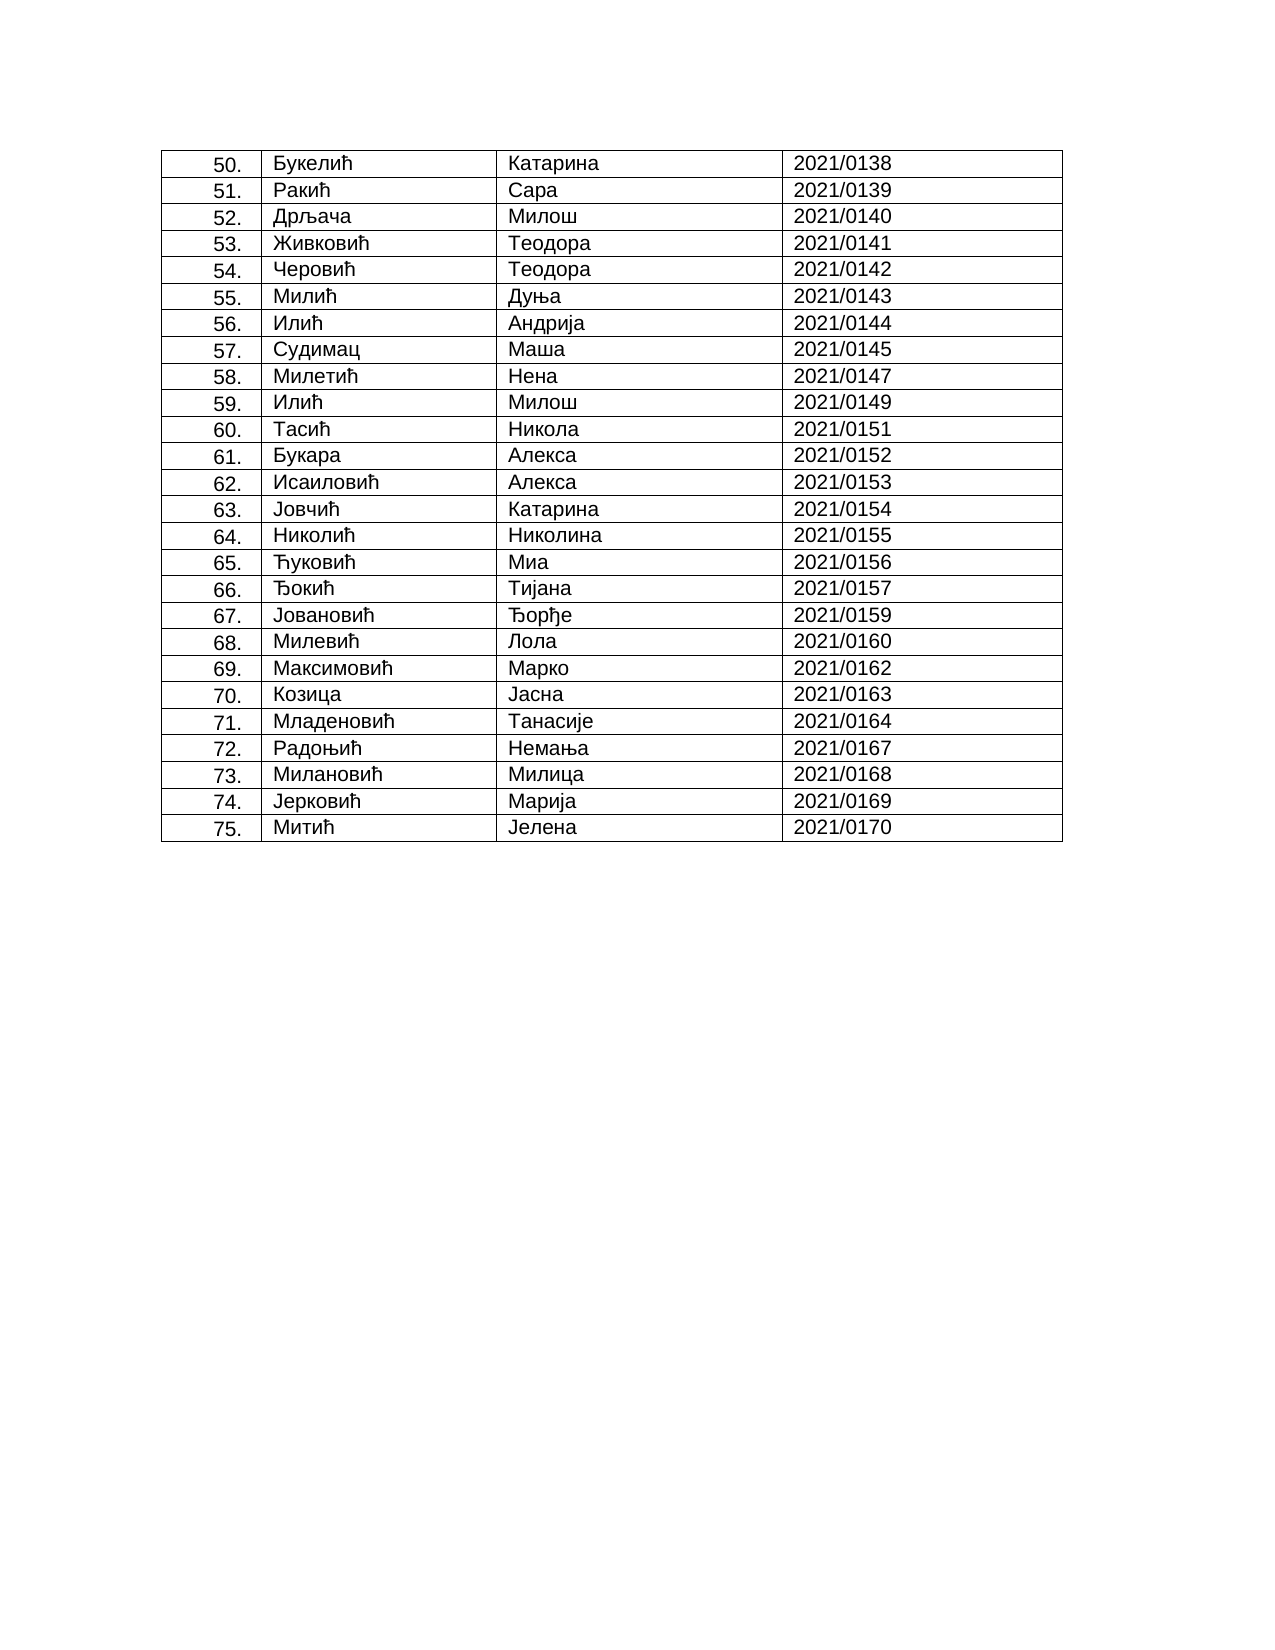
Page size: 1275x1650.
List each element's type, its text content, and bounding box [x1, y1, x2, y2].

table_cell [162, 762, 261, 787]
table_cell Милош [497, 390, 782, 416]
table_cell Катарина [497, 496, 782, 522]
table_cell 2021/0152 [783, 443, 1062, 469]
table_cell Черовић [262, 257, 496, 283]
table_cell Јовчић [262, 496, 496, 522]
table_cell [162, 231, 261, 256]
table_cell Дуња [497, 284, 782, 309]
table_cell [162, 417, 261, 442]
table_cell [162, 523, 261, 548]
table_cell 2021/0164 [783, 709, 1062, 734]
table_cell 2021/0155 [783, 523, 1062, 548]
table_cell Андрија [497, 310, 782, 336]
table_cell Милић [262, 284, 496, 309]
table_cell [162, 443, 261, 469]
table_cell Марко [497, 656, 782, 681]
table_cell Јовановић [262, 603, 496, 628]
table_cell Јелена [497, 815, 782, 841]
table_cell 2021/0153 [783, 470, 1062, 495]
table_cell Миа [497, 550, 782, 575]
table_cell [162, 496, 261, 522]
table_cell Алекса [497, 470, 782, 495]
table_cell Митић [262, 815, 496, 841]
table_cell Тасић [262, 417, 496, 442]
table_cell Милевић [262, 629, 496, 655]
table_cell Никола [497, 417, 782, 442]
table_cell Лола [497, 629, 782, 655]
table_cell 2021/0169 [783, 789, 1062, 814]
table_cell [162, 550, 261, 575]
table_cell 2021/0160 [783, 629, 1062, 655]
table_cell Козица [262, 682, 496, 708]
table_cell Илић [262, 310, 496, 336]
table_cell 2021/0141 [783, 231, 1062, 256]
table_cell [162, 656, 261, 681]
table_cell Букара [262, 443, 496, 469]
table_cell Теодора [497, 257, 782, 283]
table_cell Букелић [262, 151, 496, 177]
table_cell Маша [497, 337, 782, 362]
table_cell 2021/0139 [783, 178, 1062, 203]
table_cell [162, 682, 261, 708]
table_cell Немања [497, 735, 782, 761]
table_cell 2021/0140 [783, 204, 1062, 230]
table_cell 2021/0170 [783, 815, 1062, 841]
table_cell Теодора [497, 231, 782, 256]
table_cell Живковић [262, 231, 496, 256]
table_cell [162, 310, 261, 336]
table_cell Милановић [262, 762, 496, 787]
table_cell 2021/0145 [783, 337, 1062, 362]
table_cell Николина [497, 523, 782, 548]
table_cell [162, 178, 261, 203]
table_cell Милица [497, 762, 782, 787]
table_cell Ракић [262, 178, 496, 203]
table_cell Максимовић [262, 656, 496, 681]
table_cell 2021/0168 [783, 762, 1062, 787]
table_cell Милетић [262, 364, 496, 389]
table_cell Исаиловић [262, 470, 496, 495]
table_cell Милош [497, 204, 782, 230]
table_cell 2021/0162 [783, 656, 1062, 681]
table_cell [162, 735, 261, 761]
table_cell Николић [262, 523, 496, 548]
table_cell [162, 151, 261, 177]
table_cell [162, 603, 261, 628]
table_cell [162, 470, 261, 495]
table_cell 2021/0167 [783, 735, 1062, 761]
table_cell [162, 204, 261, 230]
table_cell Танасије [497, 709, 782, 734]
table_cell 2021/0143 [783, 284, 1062, 309]
table_cell 2021/0151 [783, 417, 1062, 442]
table_cell [162, 390, 261, 416]
table_cell Судимац [262, 337, 496, 362]
table_cell Сара [497, 178, 782, 203]
table_cell Ћуковић [262, 550, 496, 575]
table_cell Ђокић [262, 576, 496, 602]
table_cell Алекса [497, 443, 782, 469]
table_cell Јерковић [262, 789, 496, 814]
table_cell [162, 789, 261, 814]
table_cell Тијана [497, 576, 782, 602]
table_cell [162, 576, 261, 602]
table_cell 2021/0159 [783, 603, 1062, 628]
table_cell 2021/0147 [783, 364, 1062, 389]
table_cell Катарина [497, 151, 782, 177]
table_cell 2021/0142 [783, 257, 1062, 283]
table_cell Марија [497, 789, 782, 814]
table_cell 2021/0138 [783, 151, 1062, 177]
table_cell 2021/0163 [783, 682, 1062, 708]
table_cell 2021/0144 [783, 310, 1062, 336]
table_cell Илић [262, 390, 496, 416]
table_cell [162, 629, 261, 655]
table_cell Јасна [497, 682, 782, 708]
table_cell [162, 257, 261, 283]
table_cell 2021/0157 [783, 576, 1062, 602]
table_cell 2021/0149 [783, 390, 1062, 416]
table_cell [162, 815, 261, 841]
table_cell 2021/0154 [783, 496, 1062, 522]
table_cell [162, 709, 261, 734]
table_cell Дрљача [262, 204, 496, 230]
table_cell Радоњић [262, 735, 496, 761]
table_cell [162, 364, 261, 389]
table_cell Ђорђе [497, 603, 782, 628]
table_cell [162, 284, 261, 309]
table_cell [162, 337, 261, 362]
table_cell Нена [497, 364, 782, 389]
table_cell Младеновић [262, 709, 496, 734]
table_cell 2021/0156 [783, 550, 1062, 575]
